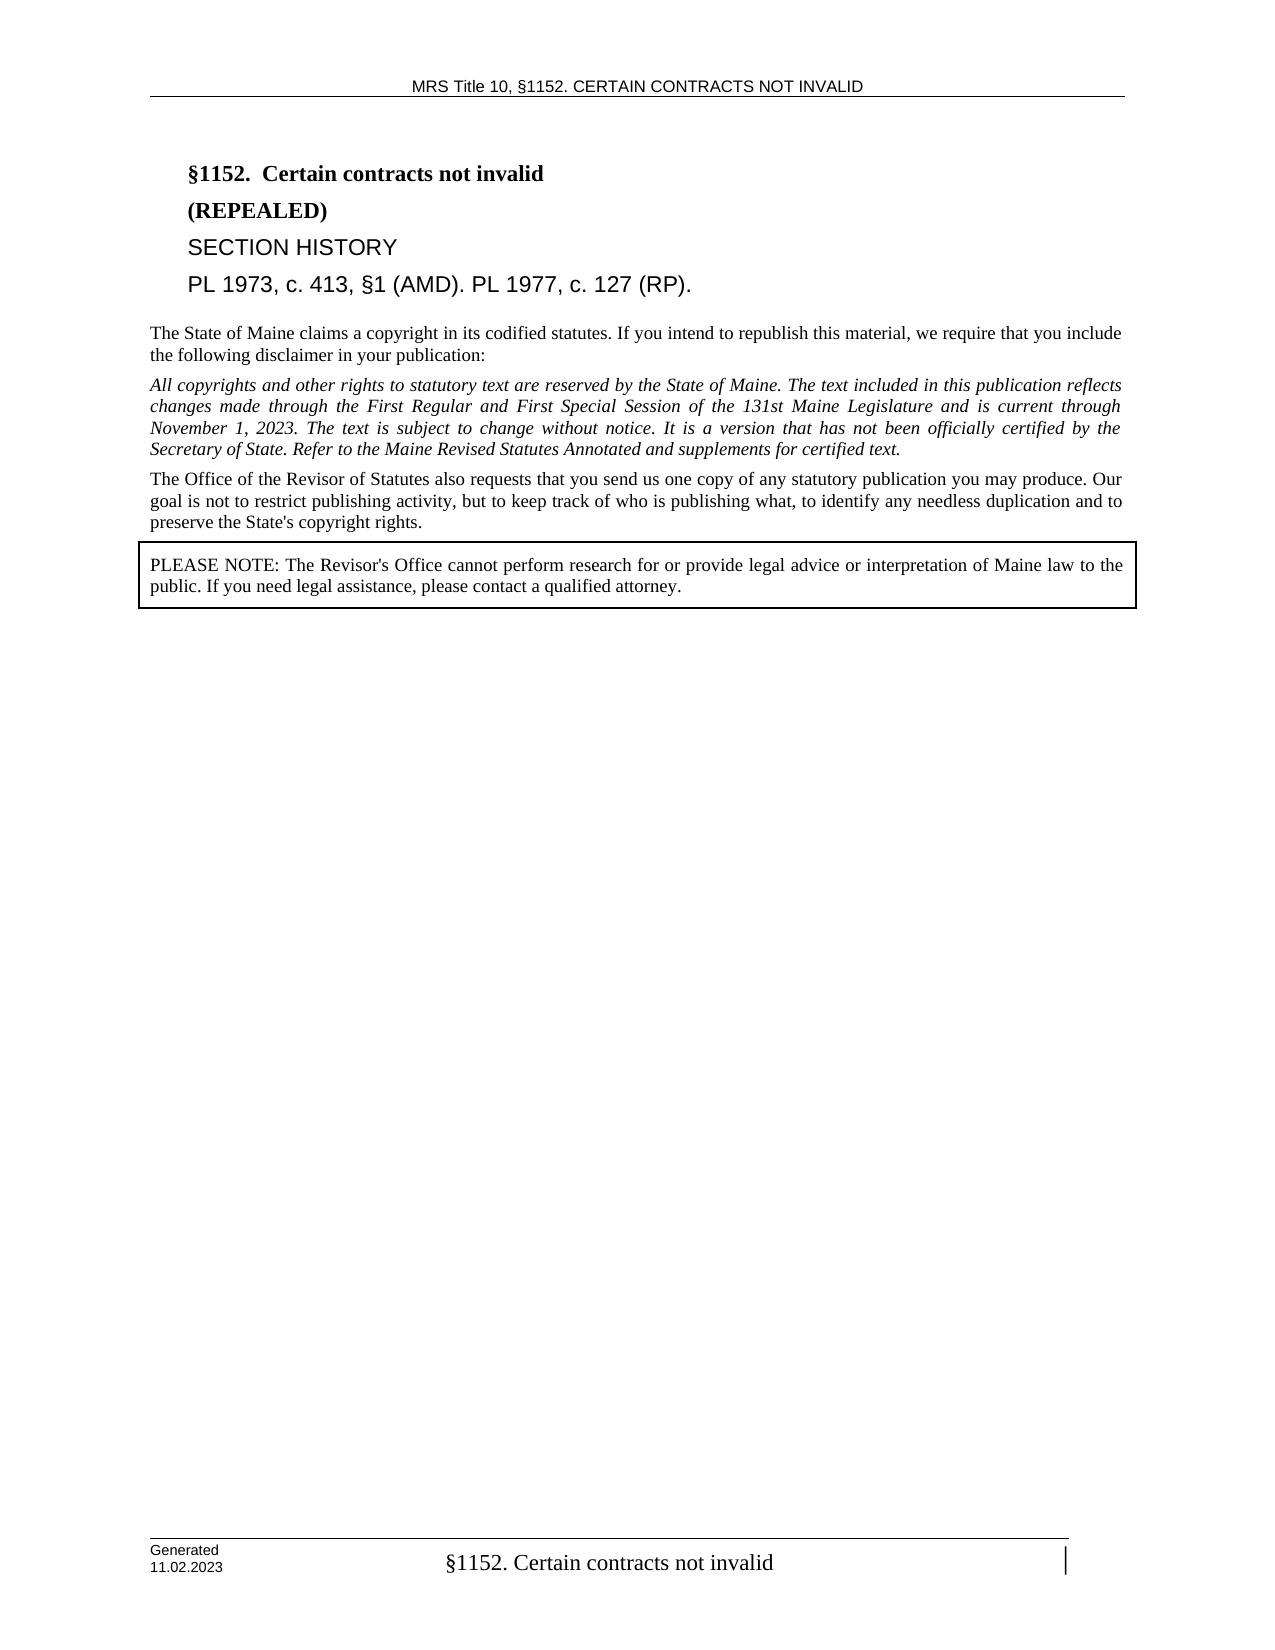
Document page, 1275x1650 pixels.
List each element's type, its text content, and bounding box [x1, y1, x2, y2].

text §1152. Certain contracts not invalid [187, 160, 1125, 187]
text The Office of the Revisor of Statutes also requests that you send us one copy of any statutory publication you may produce. Our goal is not to restrict publishing activity, but to keep track of who is publishing what, to identify any needless duplication and to preserve the State's copyright rights. [150, 468, 1125, 533]
text All copyrights and other rights to statutory text are reserved by the State of Maine. The text included in this publication reflects changes made through the First Regular and First Special Session of the 131st Maine Legislature and is current through November 1, 2023 . The text is subject to change without notice. It is a version that has not been officially certified by the Secretary of State. Refer to the Maine Revised Statutes Annotated and supplements for certified text. [150, 373, 1125, 460]
text SECTION HISTORY [187, 234, 1125, 260]
text (REPEALED) [187, 197, 1125, 223]
text PL 1973, c. 413, §1 (AMD). PL 1977, c. 127 (RP). [187, 271, 1125, 297]
text The State of Maine claims a copyright in its codified statutes. If you intend to republish this material, we require that you include the following disclaimer in your publication: [150, 322, 1125, 365]
text PLEASE NOTE: The Revisor's Office cannot perform research for or provide legal advice or interpretation of Maine law to the public. If you need legal assistance, please contact a qualified attorney. [140, 543, 1135, 607]
